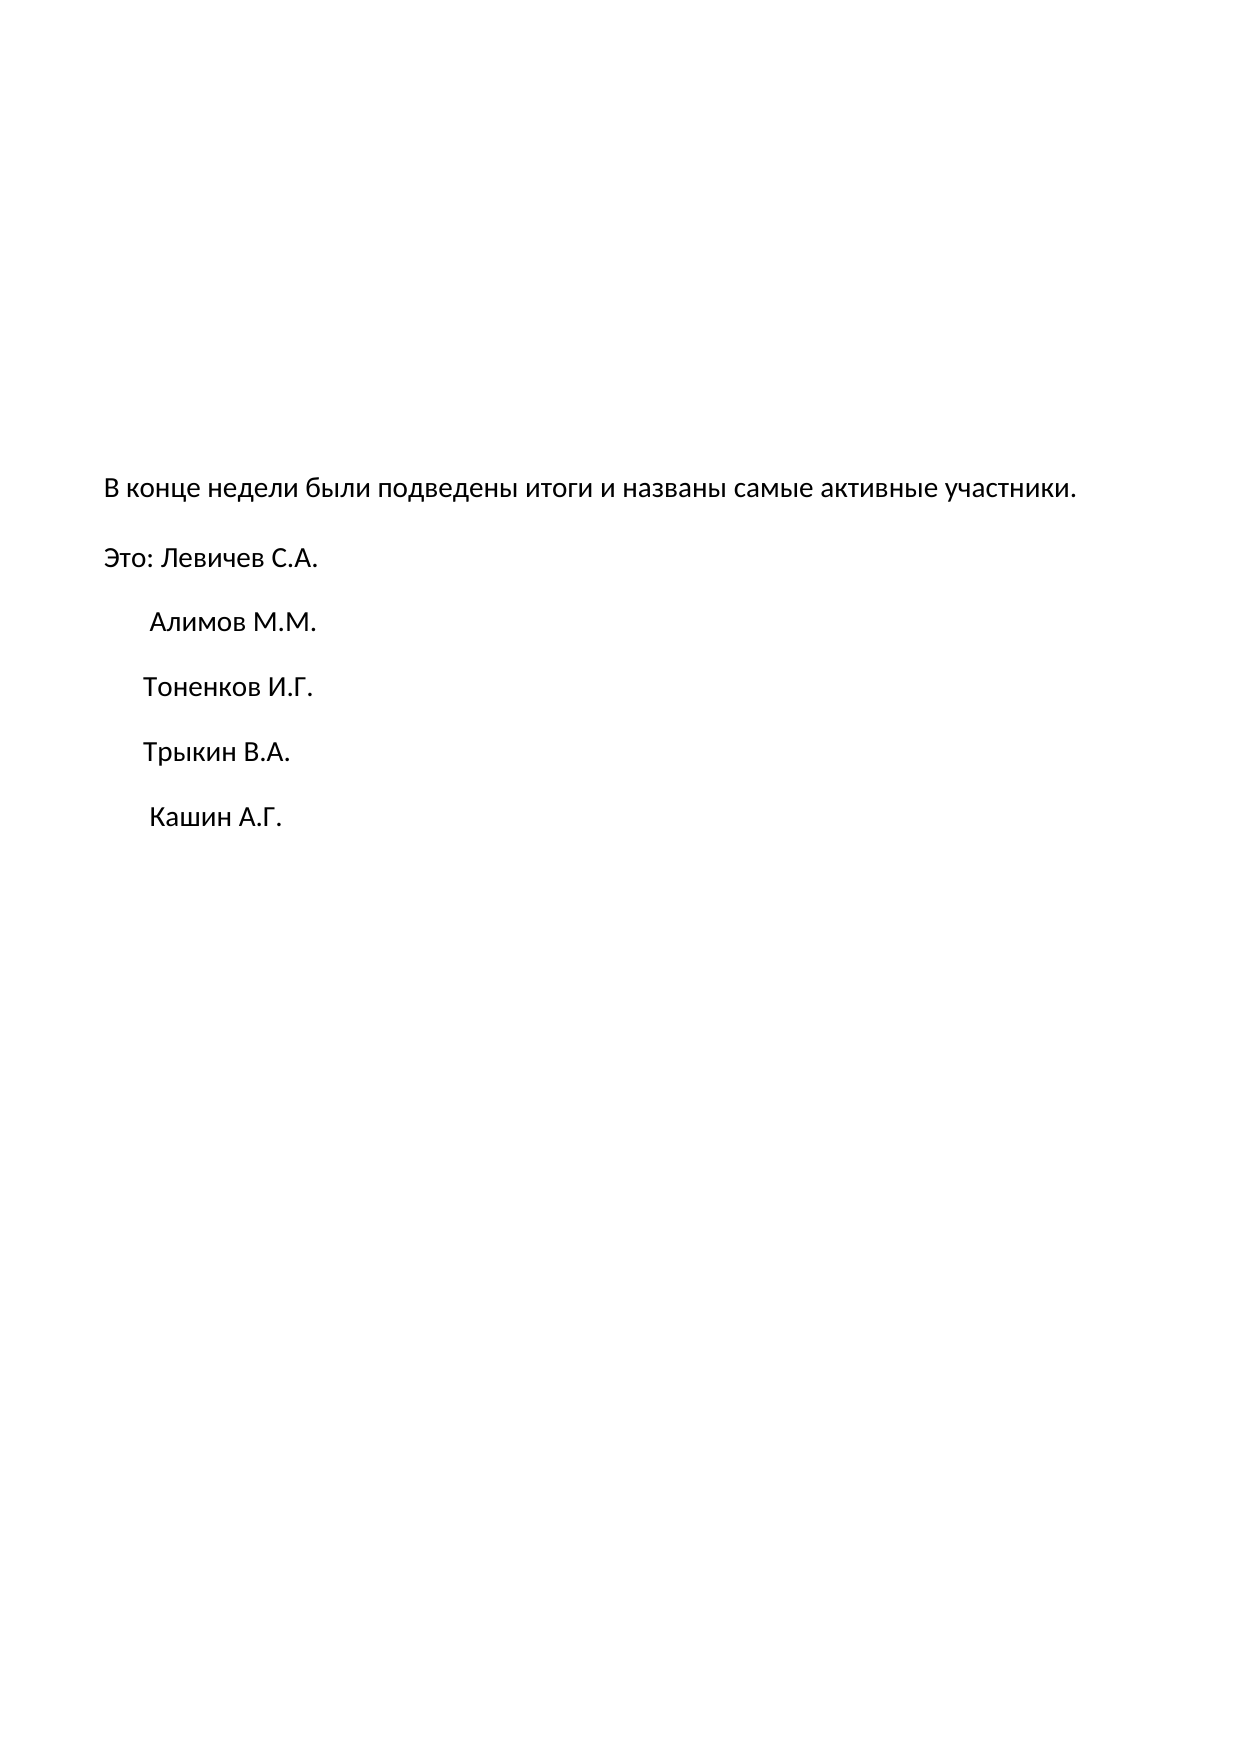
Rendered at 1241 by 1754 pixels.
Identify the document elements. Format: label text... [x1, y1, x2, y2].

text Это: Левичев С.А. [103, 539, 1152, 574]
text Кашин А.Г. [103, 798, 1152, 833]
text В конце недели были подведены итоги и названы самые активные участники. [103, 469, 1152, 504]
text Трыкин В.А. [103, 733, 1152, 769]
text Алимов М.М. [103, 603, 1152, 639]
text Тоненков И.Г. [103, 668, 1152, 704]
